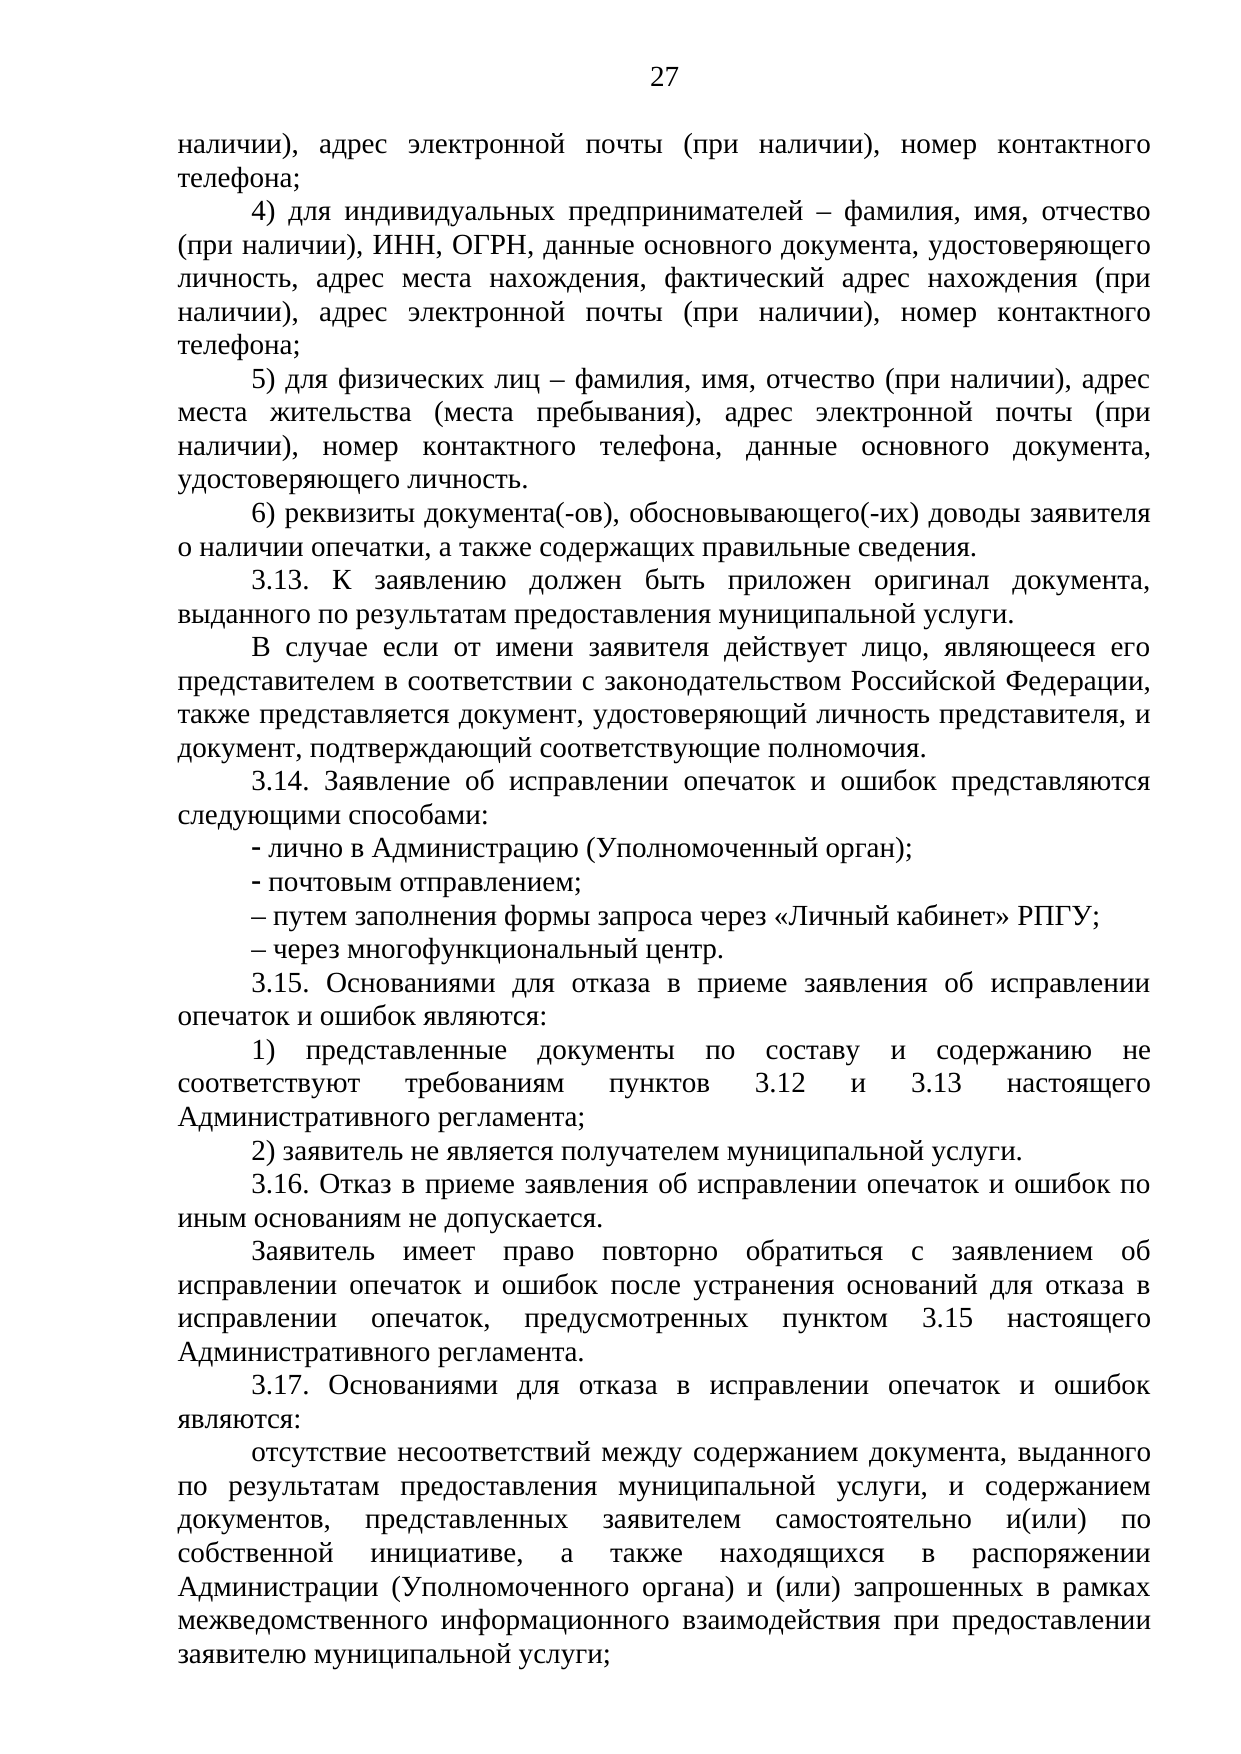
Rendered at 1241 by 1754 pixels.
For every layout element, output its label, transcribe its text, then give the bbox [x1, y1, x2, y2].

text 3.13. К заявлению должен быть приложен оригинал документа, выданного по результатам предоставления муниципальной услуги. [177, 562, 1152, 629]
text 3.14. Заявление об исправлении опечаток и ошибок представляются следующими способами: [177, 763, 1152, 831]
text лично в Администрацию (Уполномоченный орган); [177, 831, 1152, 864]
text 1) представленные документы по составу и содержанию не соответствуют требованиям пунктов 3.12 и 3.13 настоящего Административного регламента; [177, 1032, 1152, 1133]
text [177, 126, 1152, 193]
text Заявитель имеет право повторно обратиться с заявлением об исправлении опечаток и ошибок после устранения оснований для отказа в исправлении опечаток, предусмотренных пунктом 3.15 настоящего Административного регламента. [177, 1233, 1152, 1367]
text 3.17. Основаниями для отказа в исправлении опечаток и ошибок являются: [177, 1367, 1152, 1434]
text почтовым отправлением; [177, 864, 1152, 898]
text 6) реквизиты документа(-ов), обосновывающего(-их) доводы заявителя о наличии опечатки, а также содержащих правильные сведения. [177, 495, 1152, 562]
text 5) для физических лиц – фамилия, имя, отчество (при наличии), адрес места жительства (места пребывания), адрес электронной почты (при наличии), номер контактного телефона, данные основного документа, удостоверяющего личность. [177, 361, 1152, 495]
text 3.15. Основаниями для отказа в приеме заявления об исправлении опечаток и ошибок являются: [177, 965, 1152, 1032]
text 2) заявитель не является получателем муниципальной услуги. [177, 1133, 1152, 1166]
text 3.16. Отказ в приеме заявления об исправлении опечаток и ошибок по иным основаниям не допускается. [177, 1166, 1152, 1233]
text – путем заполнения формы запроса через «Личный кабинет» РПГУ; [177, 898, 1152, 931]
text В случае если от имени заявителя действует лицо, являющееся его представителем в соответствии с законодательством Российской Федерации, также представляется документ, удостоверяющий личность представителя, и документ, подтверждающий соответствующие полномочия. [177, 629, 1152, 763]
text отсутствие несоответствий между содержанием документа, выданного по результатам предоставления муниципальной услуги, и содержанием документов, представленных заявителем самостоятельно и(или) по собственной инициативе, а также находящихся в распоряжении Администрации (Уполномоченного органа) и (или) запрошенных в рамках межведомственного информационного взаимодействия при предоставлении заявителю муниципальной услуги; [177, 1434, 1152, 1669]
text – через многофункциональный центр. [177, 931, 1152, 965]
text 4) для индивидуальных предпринимателей – фамилия, имя, отчество (при наличии), ИНН, ОГРН, данные основного документа, удостоверяющего личность, адрес места нахождения, фактический адрес нахождения (при наличии), адрес электронной почты (при наличии), номер контактного телефона; [177, 193, 1152, 361]
